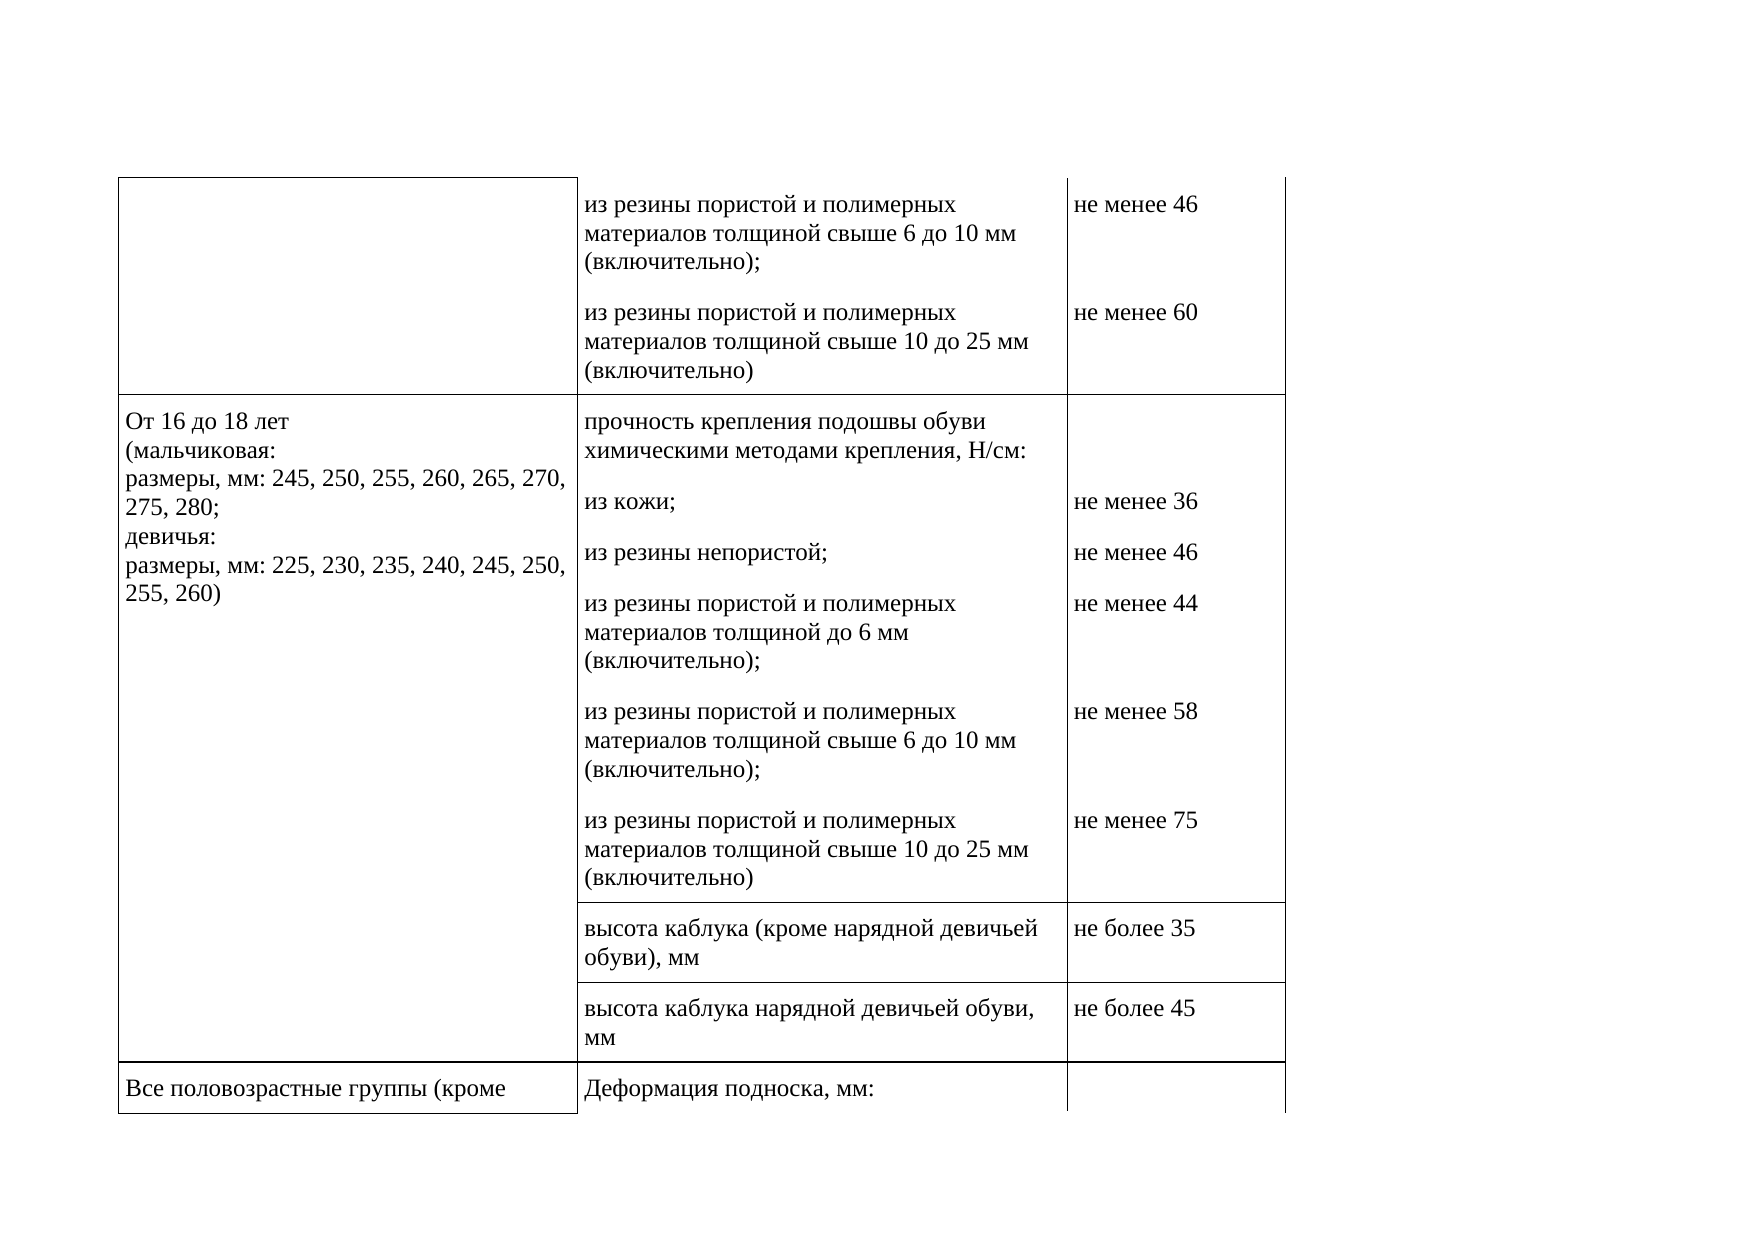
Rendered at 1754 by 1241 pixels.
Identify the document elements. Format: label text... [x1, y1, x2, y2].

table_cell из кожи; [578, 474, 1067, 525]
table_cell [119, 1063, 577, 1112]
table_cell [1068, 395, 1285, 474]
table_cell не менее 75 [1068, 793, 1285, 902]
table_cell из резины непористой; [578, 525, 1067, 576]
table_cell не менее 46 [1068, 525, 1285, 576]
table_cell из резины пористой и полимерных материалов толщиной свыше 6 до 10 мм (включительно); [578, 177, 1067, 286]
table_cell не более 35 [1068, 903, 1285, 982]
table_cell прочность крепления подошвы обуви химическими методами крепления, Н/см: [578, 395, 1067, 474]
table_cell От 16 до 18 лет (мальчиковая: размеры, мм: 245, 250, 255, 260, 265, 270, 275, 280; девичья: размеры, мм: 225, 230, 235, 240, 245, 250, 255, 260) [119, 395, 577, 1061]
table_cell не менее 58 [1068, 685, 1285, 793]
table_cell [1067, 1063, 1285, 1112]
table_cell не более 45 [1068, 983, 1285, 1061]
table_cell не менее 44 [1068, 576, 1285, 685]
table_cell Деформация подноска, мм: [578, 1063, 1067, 1112]
table_cell высота каблука нарядной девичьей обуви, мм [578, 983, 1067, 1061]
table_cell не менее 36 [1068, 474, 1285, 525]
table_cell не менее 46 [1067, 177, 1285, 286]
table_cell из резины пористой и полимерных материалов толщиной свыше 10 до 25 мм (включительно) [578, 286, 1067, 394]
table_cell из резины пористой и полимерных материалов толщиной свыше 10 до 25 мм (включительно) [578, 793, 1067, 902]
table_cell из резины пористой и полимерных материалов толщиной свыше 6 до 10 мм (включительно); [578, 685, 1067, 793]
table_cell высота каблука (кроме нарядной девичьей обуви), мм [578, 903, 1067, 982]
table_cell из резины пористой и полимерных материалов толщиной до 6 мм (включительно); [578, 576, 1067, 685]
table_cell не менее 60 [1068, 286, 1285, 394]
